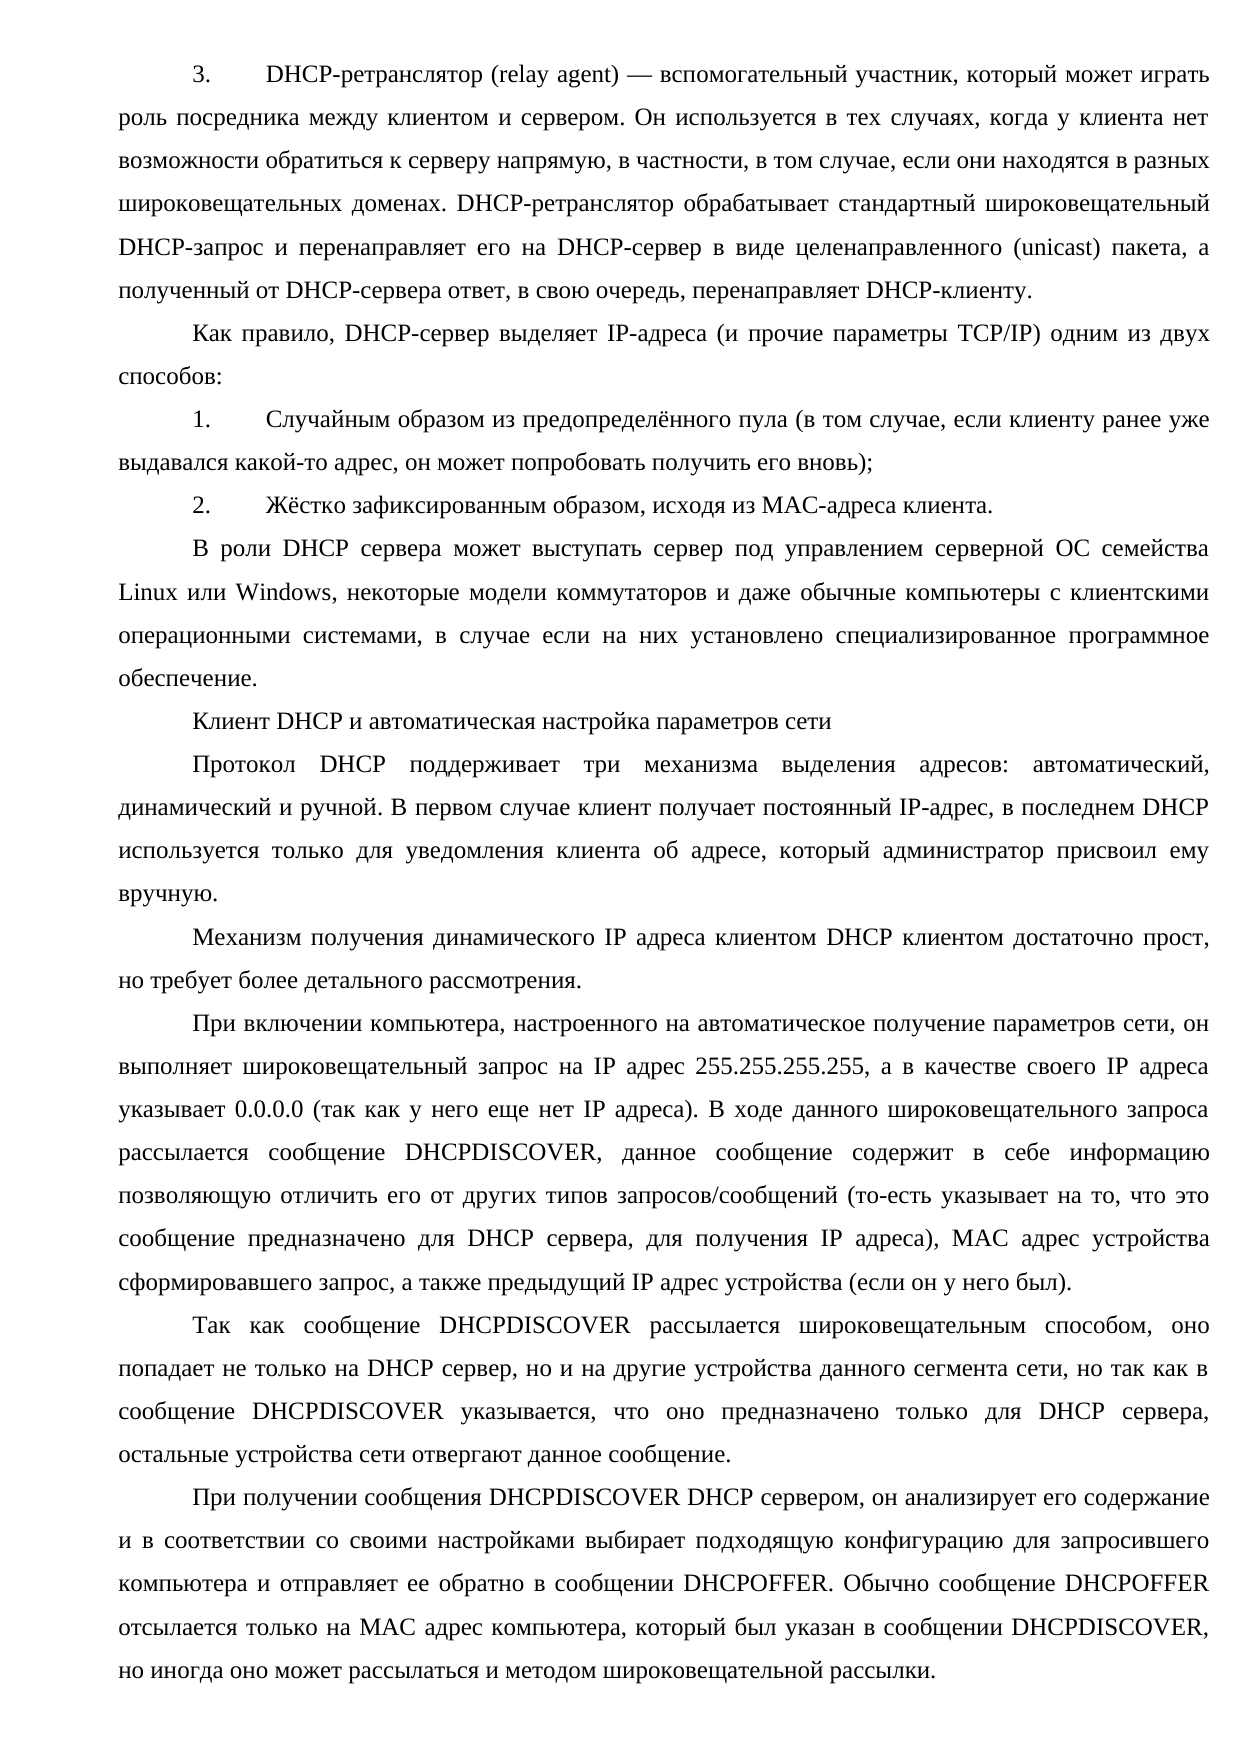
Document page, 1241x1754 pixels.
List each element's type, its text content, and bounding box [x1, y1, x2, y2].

text При включении компьютера, настроенного на автоматическое получение параметров сети, он выполняет широковещательный запрос на IP адрес 255.255.255.255, а в качестве своего IP адреса указывает 0.0.0.0 (так как у него еще нет IP адреса). В ходе данного широковещательного запроса рассылается сообщение DHCPDISCOVER, данное сообщение содержит в себе информацию позволяющую отличить его от других типов запросов/сообщений (то-есть указывает на то, что это сообщение предназначено для DHCP сервера, для получения IP адреса), MAC адрес устройства сформировавшего запрос, а также предыдущий IP адрес устройства (если он у него был). [118, 1008, 1211, 1295]
text Так как сообщение DHCPDISCOVER рассылается широковещательным способом, оно попадает не только на DHCP сервер, но и на другие устройства данного сегмента сети, но так как в сообщение DHCPDISCOVER указывается, что оно предназначено только для DHCP сервера, остальные устройства сети отвергают данное сообщение. [118, 1310, 1211, 1468]
text В роли DHCP сервера может выступать сервер под управлением серверной ОС семейства Linux или Windows, некоторые модели коммутаторов и даже обычные компьютеры с клиентскими операционными системами, в случае если на них установлено специализированное программное обеспечение. [118, 533, 1211, 692]
text Как правило, DHCP-сервер выделяет IP-адреса (и прочие параметры TCP/IP) одним из двух способов: [118, 318, 1211, 390]
text Механизм получения динамического IP адреса клиентом DHCP клиентом достаточно прост, но требует более детального рассмотрения. [118, 922, 1211, 993]
text Протокол DHCP поддерживает три механизма выделения адресов: автоматический, динамический и ручной. В первом случае клиент получает постоянный IP-адрес, в последнем DHCP используется только для уведомления клиента об адресе, который администратор присвоил ему вручную. [118, 749, 1211, 907]
list Жёстко зафиксированным образом, исходя из MAC-адреса клиента. [118, 490, 1211, 519]
text Клиент DHCP и автоматическая настройка параметров сети [118, 706, 1211, 735]
list DHCP-ретранслятор (relay agent) — вспомогательный участник, который может играть роль посредника между клиентом и сервером. Он используется в тех случаях, когда у клиента нет возможности обратиться к серверу напрямую, в частности, в том случае, если они находятся в разных широковещательных доменах. DHCP-ретранслятор обрабатывает стандартный широковещательный DHCP-запрос и перенаправляет его на DHCP-сервер в виде целенаправленного (unicast) пакета, а полученный от DHCP-сервера ответ, в свою очередь, перенаправляет DHCP-клиенту. [118, 59, 1211, 303]
list Случайным образом из предопределённого пула (в том случае, если клиенту ранее уже выдавался какой-то адрес, он может попробовать получить его вновь); [118, 404, 1211, 476]
text При получении сообщения DHCPDISCOVER DHCP сервером, он анализирует его содержание и в соответствии со своими настройками выбирает подходящую конфигурацию для запросившего компьютера и отправляет ее обратно в сообщении DHCPOFFER. Обычно сообщение DHCPOFFER отсылается только на MAC адрес компьютера, который был указан в сообщении DHCPDISCOVER, но иногда оно может рассылаться и методом широковещательной рассылки. [118, 1482, 1211, 1683]
